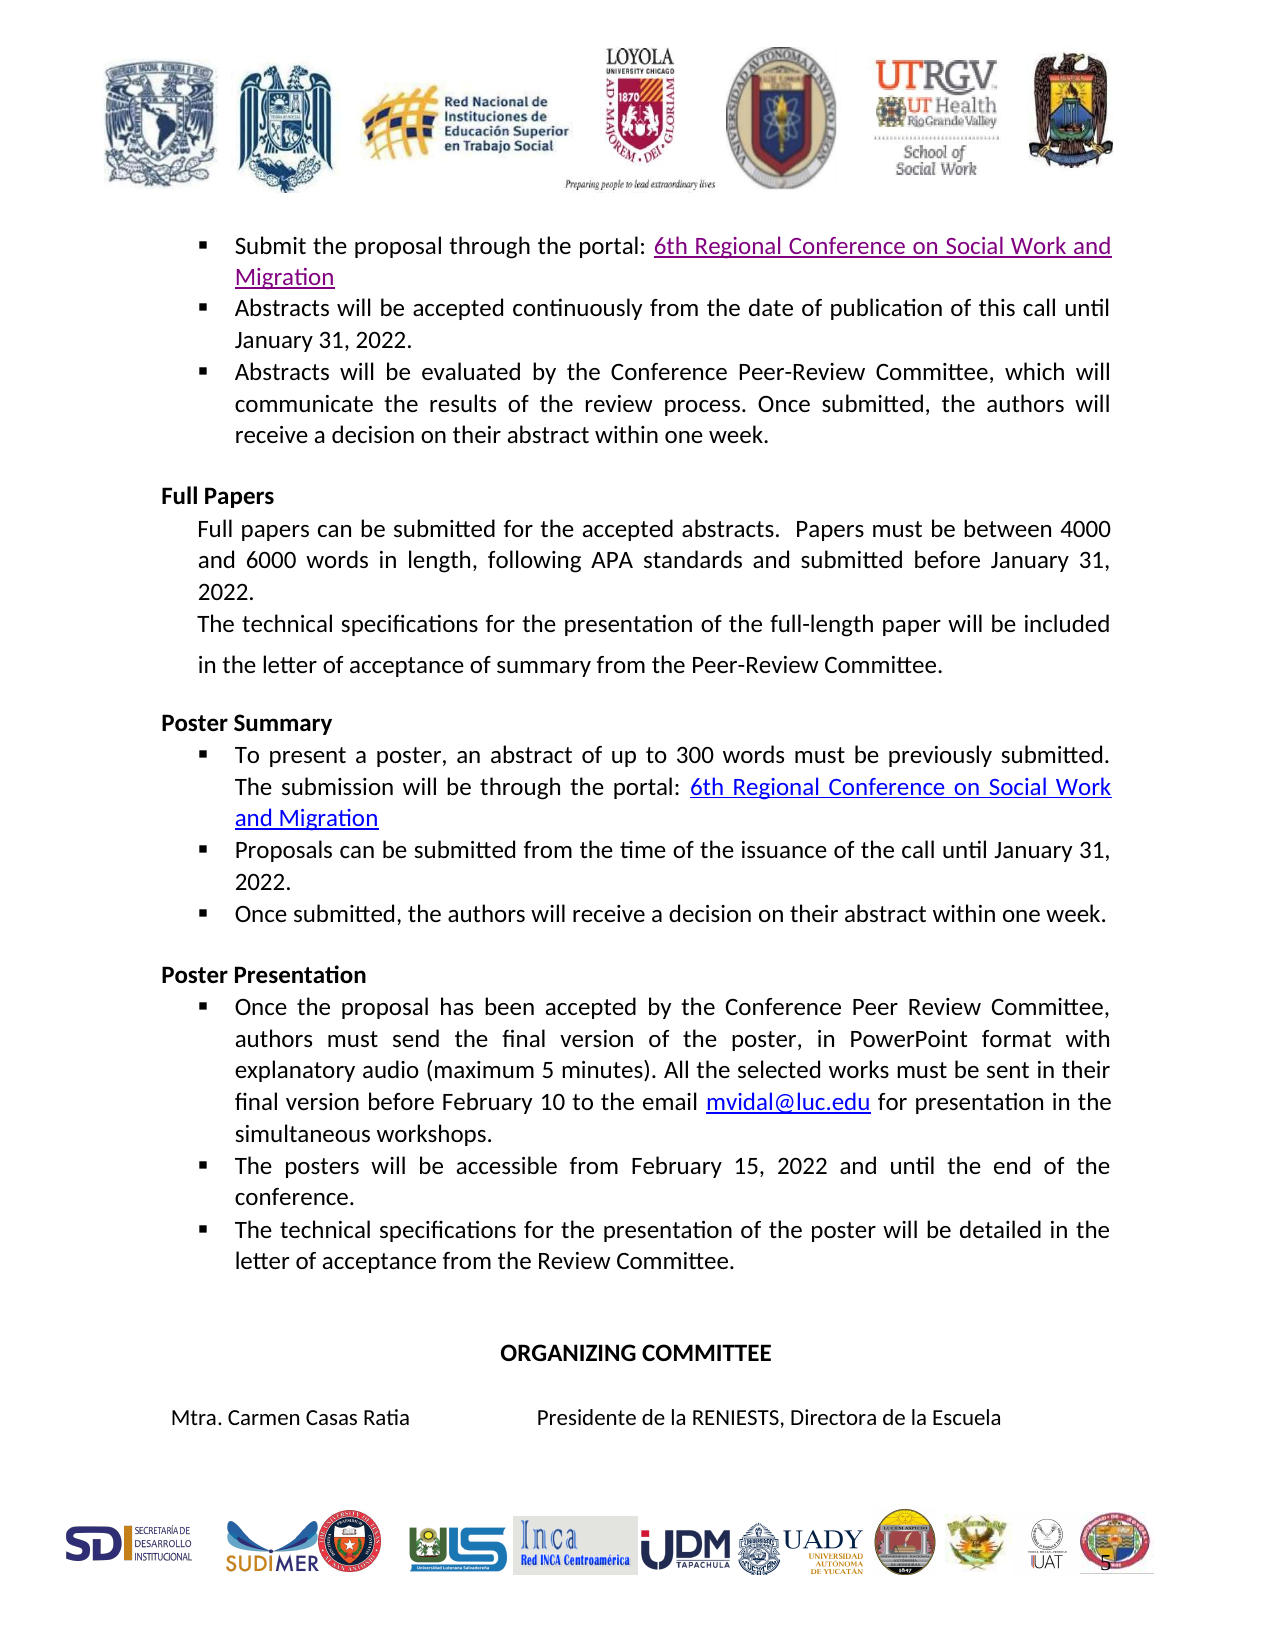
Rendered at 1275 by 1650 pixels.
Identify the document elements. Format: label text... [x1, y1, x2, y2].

list Proposals can be submitted from the time of the issuance of the call until January 31, 2022. [197, 834, 1112, 897]
picture [399, 1515, 868, 1575]
table_header Mtra. Carmen Casas Ratia [171, 1403, 537, 1452]
table_header Presidente de la RENIESTS, Directora de la Escuela Nacional de Trabajo Social, Universidad Nacional Autónoma de México [537, 1403, 1073, 1452]
list The technical specifications for the presentation of the poster will be detailed in the letter of acceptance from the Review Committee. [197, 1214, 1112, 1276]
text Poster Summary [161, 707, 1112, 737]
list The posters will be accessible from February 15, 2022 and until the end of the conference. [197, 1150, 1112, 1212]
text Full Papers [161, 481, 1112, 511]
picture [86, 47, 1153, 214]
list Once the proposal has been accepted by the Conference Peer Review Committee, authors must send the final version of the poster, in PowerPoint format with explanatory audio (maximum 5 minutes). All the selected works must be sent in their final version before February 10 to the email mvidal@luc.edu for presentation in the simultaneous workshops. [197, 991, 1112, 1148]
text Poster Presentation [161, 959, 1112, 989]
list To present a poster, an abstract of up to 300 words must be previously submitted. The submission will be through the portal: 6th Regional Conference on Social Work and Migration [197, 739, 1112, 833]
list Abstracts will be evaluated by the Conference Peer-Review Committee, which will communicate the results of the review process. Once submitted, the authors will receive a decision on their abstract within one week. [197, 356, 1112, 450]
list Abstracts will be accepted continuously from the date of publication of this call until January 31, 2022. [197, 292, 1112, 355]
text The technical specifications for the presentation of the full-length paper will be included in the letter of acceptance of summary from the Peer-Review Committee. [197, 608, 1112, 681]
list Submit the proposal through the portal: 6th Regional Conference on Social Work and Migration [197, 230, 1112, 292]
picture [873, 1507, 937, 1575]
text Full papers can be submitted for the accepted abstracts. Papers must be between 4000 and 6000 words in length, following APA standards and submitted before January 31, 2022. [197, 513, 1112, 607]
text ORGANIZING COMMITTEE [161, 1337, 1111, 1368]
list Once submitted, the authors will receive a decision on their abstract within one week. [197, 898, 1112, 929]
picture [66, 1525, 192, 1561]
picture [225, 1510, 381, 1572]
picture [945, 1510, 1154, 1578]
